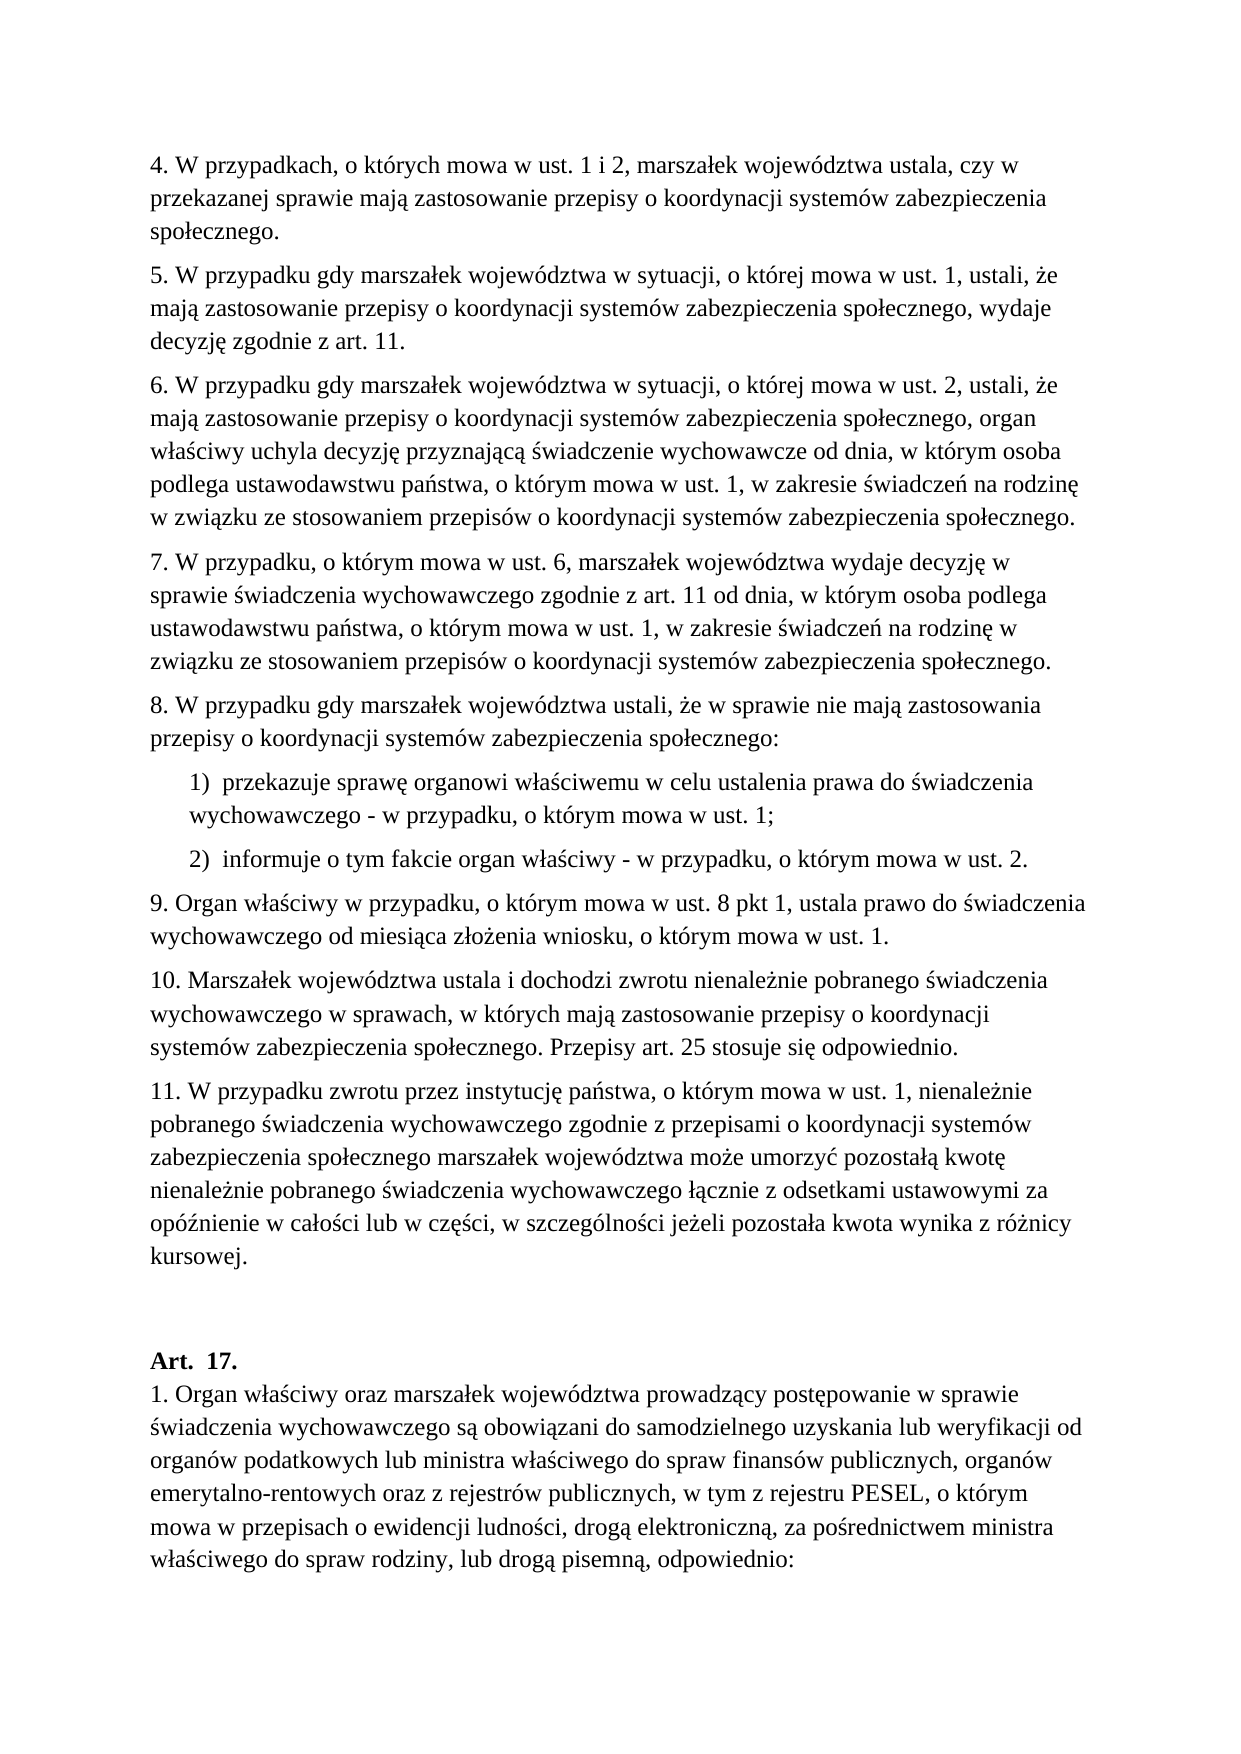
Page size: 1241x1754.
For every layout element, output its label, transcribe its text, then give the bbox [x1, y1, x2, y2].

text 1. Organ właściwy oraz marszałek województwa prowadzący postępowanie w sprawie świadczenia wychowawczego są obowiązani do samodzielnego uzyskania lub weryfikacji od organów podatkowych lub ministra właściwego do spraw finansów publicznych, organów emerytalno-rentowych oraz z rejestrów publicznych, w tym z rejestru PESEL, o którym mowa w przepisach o ewidencji ludności, drogą elektroniczną, za pośrednictwem ministra właściwego do spraw rodziny, lub drogą pisemną, odpowiednio: [150, 1379, 1090, 1573]
text 8. W przypadku gdy marszałek województwa ustali, że w sprawie nie mają zastosowania przepisy o koordynacji systemów zabezpieczenia społecznego: [150, 690, 1090, 752]
text 2) informuje o tym fakcie organ właściwy - w przypadku, o którym mowa w ust. 2. [189, 844, 1090, 873]
text 5. W przypadku gdy marszałek województwa w sytuacji, o której mowa w ust. 1, ustali, że mają zastosowanie przepisy o koordynacji systemów zabezpieczenia społecznego, wydaje decyzję zgodnie z art. 11. [150, 260, 1090, 355]
text Art. 17. [150, 1346, 1090, 1375]
text 7. W przypadku, o którym mowa w ust. 6, marszałek województwa wydaje decyzję w sprawie świadczenia wychowawczego zgodnie z art. 11 od dnia, w którym osoba podlega ustawodawstwu państwa, o którym mowa w ust. 1, w zakresie świadczeń na rodzinę w związku ze stosowaniem przepisów o koordynacji systemów zabezpieczenia społecznego. [150, 547, 1090, 674]
text 11. W przypadku zwrotu przez instytucję państwa, o którym mowa w ust. 1, nienależnie pobranego świadczenia wychowawczego zgodnie z przepisami o koordynacji systemów zabezpieczenia społecznego marszałek województwa może umorzyć pozostałą kwotę nienależnie pobranego świadczenia wychowawczego łącznie z odsetkami ustawowymi za opóźnienie w całości lub w części, w szczególności jeżeli pozostała kwota wynika z różnicy kursowej. [150, 1076, 1090, 1270]
text 9. Organ właściwy w przypadku, o którym mowa w ust. 8 pkt 1, ustala prawo do świadczenia wychowawczego od miesiąca złożenia wniosku, o którym mowa w ust. 1. [150, 888, 1090, 950]
text 4. W przypadkach, o których mowa w ust. 1 i 2, marszałek województwa ustala, czy w przekazanej sprawie mają zastosowanie przepisy o koordynacji systemów zabezpieczenia społecznego. [150, 150, 1090, 245]
text 6. W przypadku gdy marszałek województwa w sytuacji, o której mowa w ust. 2, ustali, że mają zastosowanie przepisy o koordynacji systemów zabezpieczenia społecznego, organ właściwy uchyla decyzję przyznającą świadczenie wychowawcze od dnia, w którym osoba podlega ustawodawstwu państwa, o którym mowa w ust. 1, w zakresie świadczeń na rodzinę w związku ze stosowaniem przepisów o koordynacji systemów zabezpieczenia społecznego. [150, 370, 1090, 531]
text 1) przekazuje sprawę organowi właściwemu w celu ustalenia prawa do świadczenia wychowawczego - w przypadku, o którym mowa w ust. 1; [189, 767, 1090, 829]
text 10. Marszałek województwa ustala i dochodzi zwrotu nienależnie pobranego świadczenia wychowawczego w sprawach, w których mają zastosowanie przepisy o koordynacji systemów zabezpieczenia społecznego. Przepisy art. 25 stosuje się odpowiednio. [150, 966, 1090, 1060]
